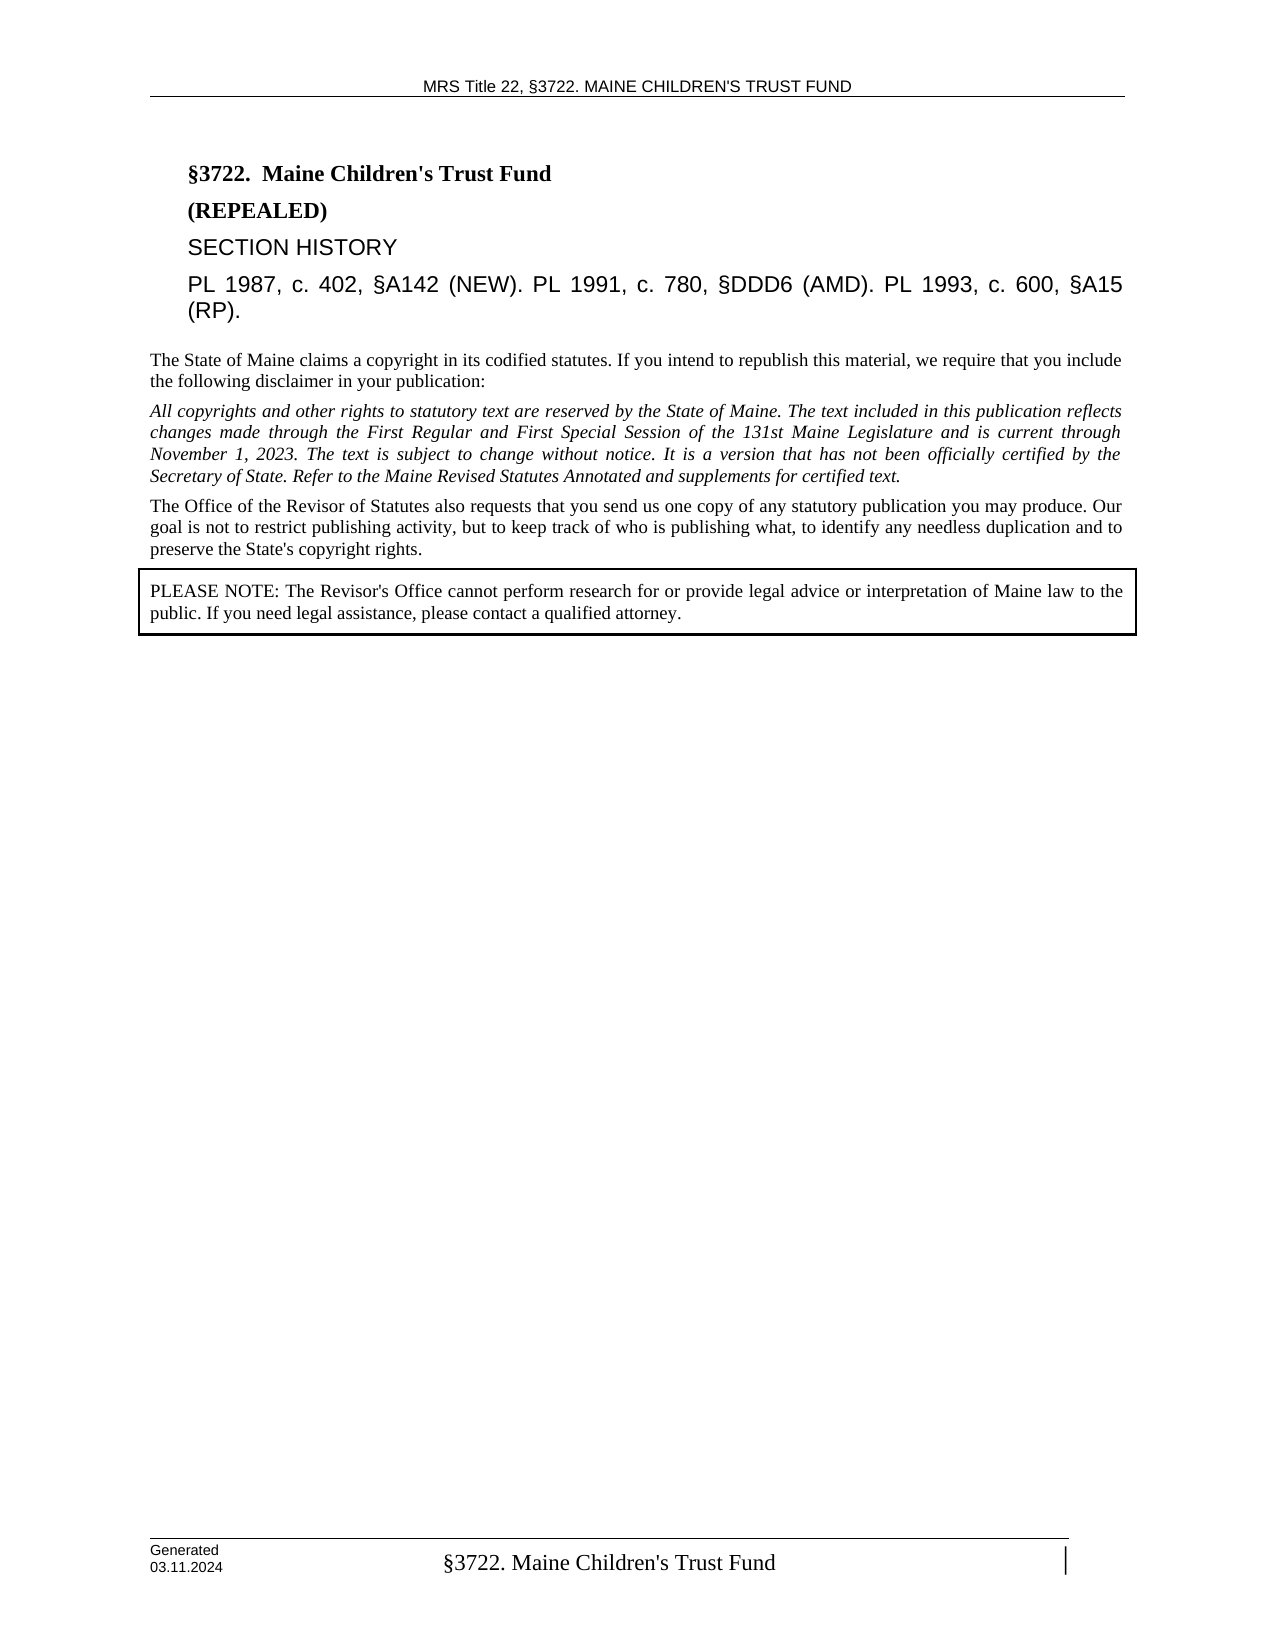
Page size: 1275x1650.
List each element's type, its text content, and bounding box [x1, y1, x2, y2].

text PL 1987, c. 402, §A142 (NEW). PL 1991, c. 780, §DDD6 (AMD). PL 1993, c. 600, §A15 (RP). [187, 271, 1125, 323]
text All copyrights and other rights to statutory text are reserved by the State of Maine. The text included in this publication reflects changes made through the First Regular and First Special Session of the 131st Maine Legislature and is current through November 1, 2023 . The text is subject to change without notice. It is a version that has not been officially certified by the Secretary of State. Refer to the Maine Revised Statutes Annotated and supplements for certified text. [150, 400, 1125, 486]
text §3722. Maine Children's Trust Fund [187, 160, 1125, 187]
text SECTION HISTORY [187, 234, 1125, 260]
text The State of Maine claims a copyright in its codified statutes. If you intend to republish this material, we require that you include the following disclaimer in your publication: [150, 348, 1125, 392]
text (REPEALED) [187, 197, 1125, 223]
text The Office of the Revisor of Statutes also requests that you send us one copy of any statutory publication you may produce. Our goal is not to restrict publishing activity, but to keep track of who is publishing what, to identify any needless duplication and to preserve the State's copyright rights. [150, 494, 1125, 559]
text PLEASE NOTE: The Revisor's Office cannot perform research for or provide legal advice or interpretation of Maine law to the public. If you need legal assistance, please contact a qualified attorney. [140, 570, 1135, 633]
